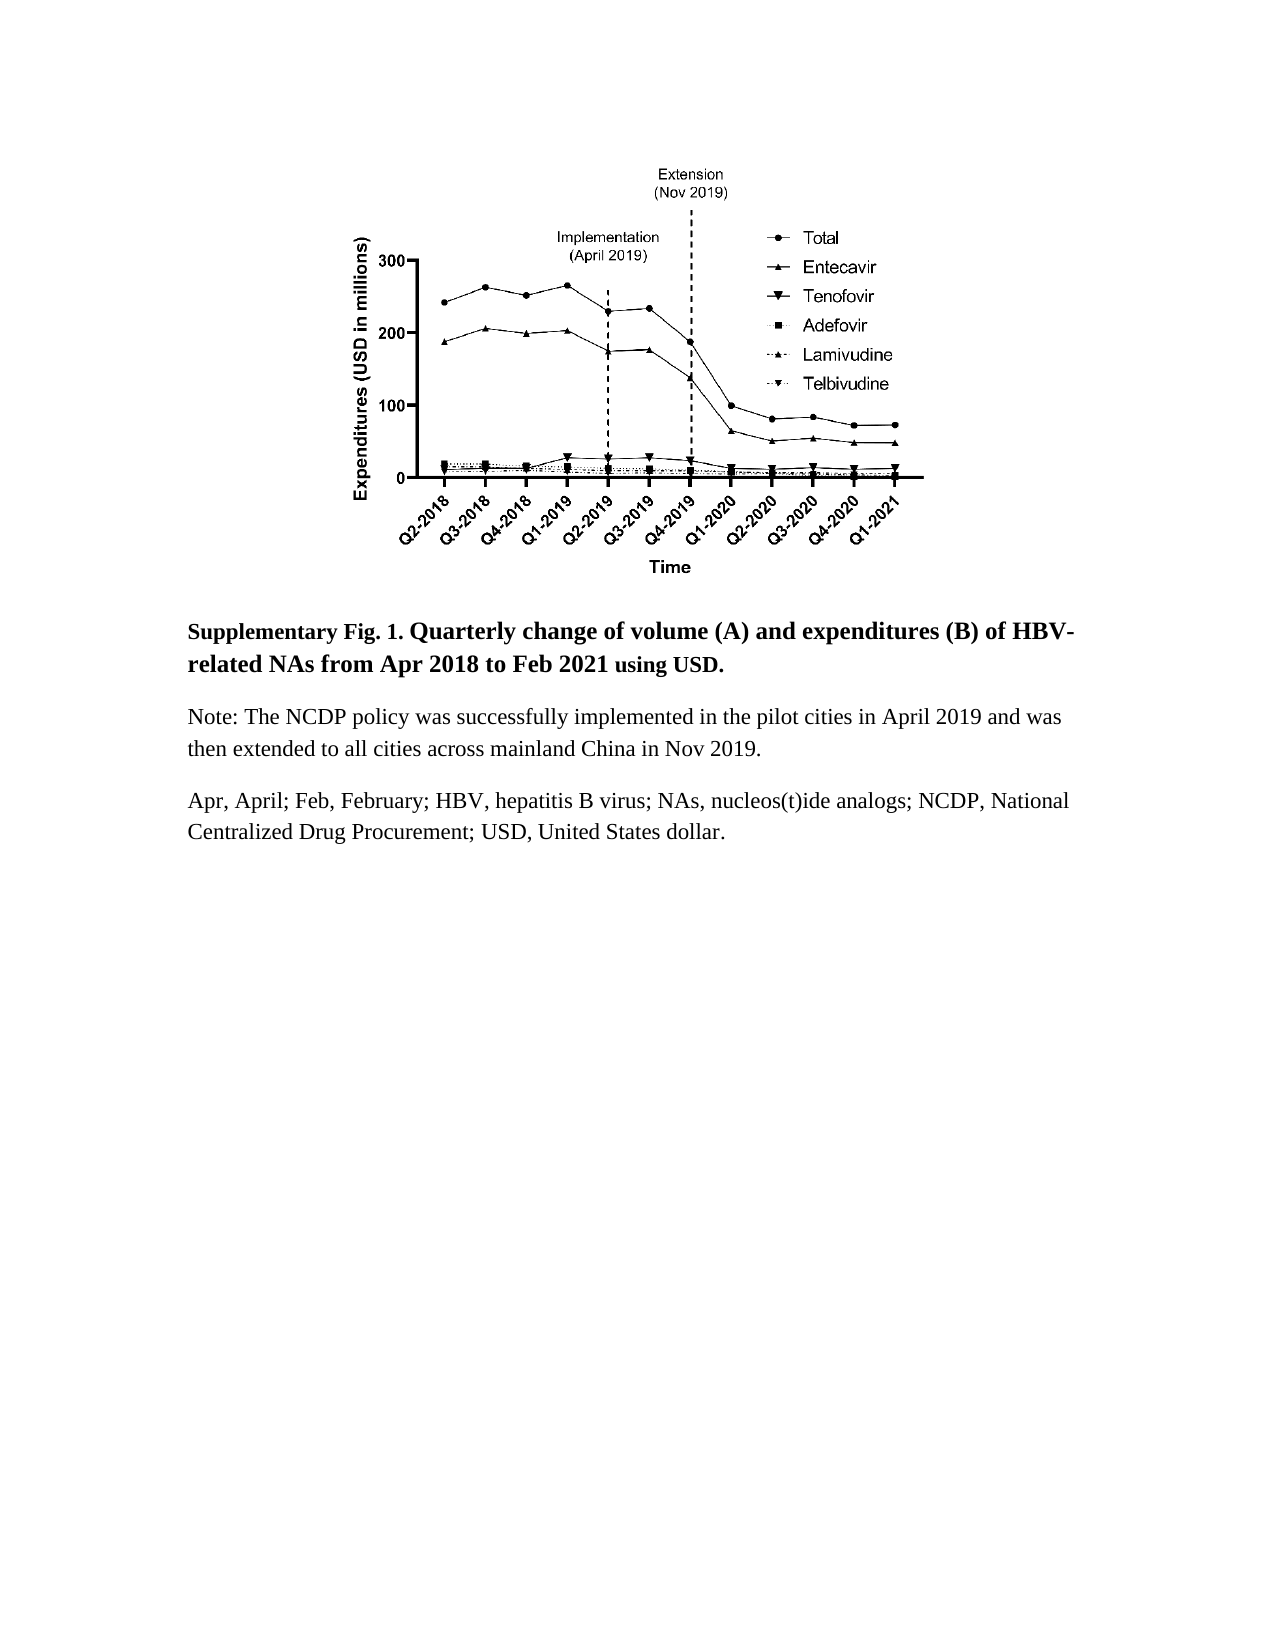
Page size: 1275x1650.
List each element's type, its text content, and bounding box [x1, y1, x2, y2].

picture [334, 150, 941, 592]
text Apr, April; Feb, February; HBV, hepatitis B virus; NAs, nucleos(t)ide analogs; NCDP, National Centralized Drug Procurement; USD, United States dollar. [187, 787, 1087, 845]
text Supplementary Fig. 1. Quarterly change of volume (A) and expenditures (B) of HBV-related NAs from Apr 2018 to Feb 2021 using USD. [187, 616, 1087, 678]
text Note: The NCDP policy was successfully implemented in the pilot cities in April 2019 and was then extended to all cities across mainland China in Nov 2019. [187, 703, 1087, 762]
